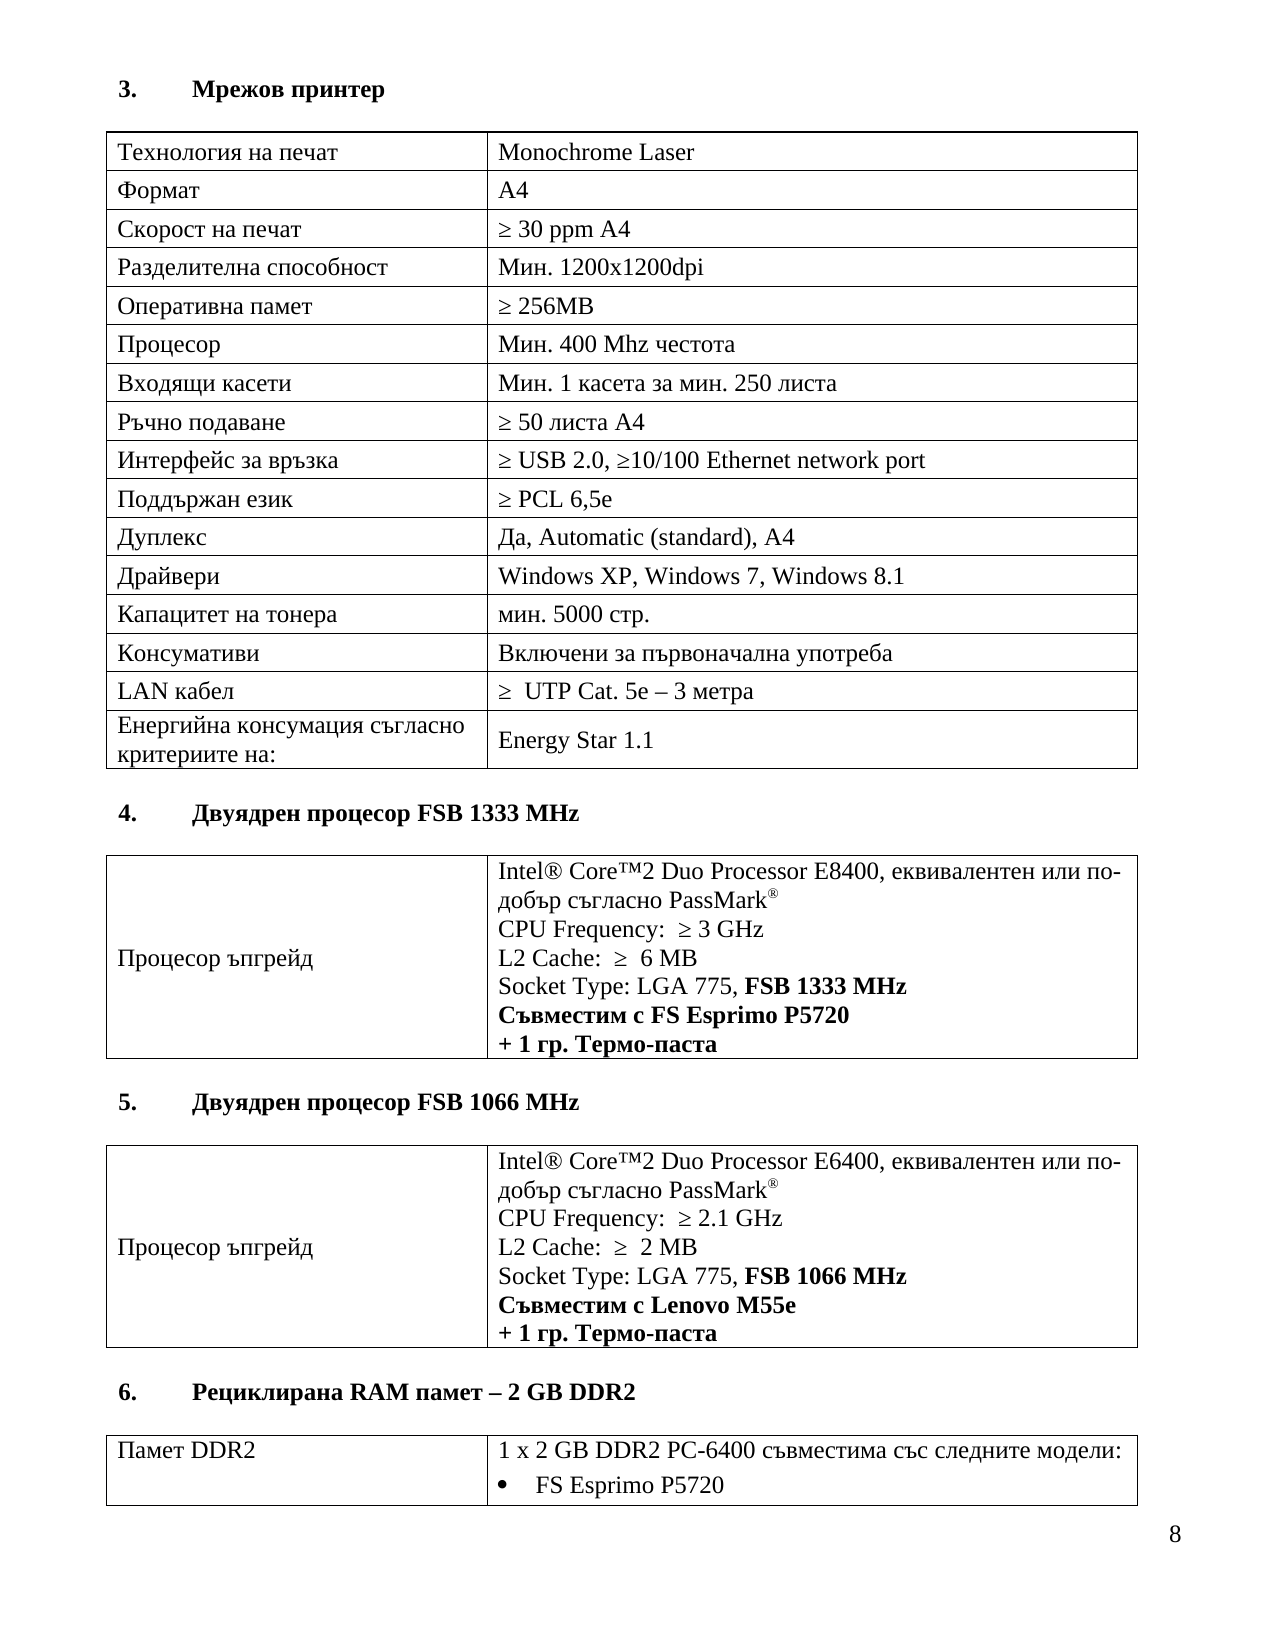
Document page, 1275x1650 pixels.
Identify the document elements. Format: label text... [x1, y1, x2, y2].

table_cell Консумативи [107, 634, 487, 671]
table_cell ≥ UTP Cat. 5e – 3 метра [488, 672, 1137, 709]
list Мрежов принтер [118, 74, 1181, 103]
table_cell Мин. 400 Mhz честота [488, 325, 1137, 363]
table_header Процесор ъпгрейд [107, 856, 487, 1058]
table_cell Windows XP, Windows 7, Windows 8.1 [488, 556, 1137, 594]
table_cell Ръчно подаване [107, 402, 487, 440]
table_cell Интерфейс за връзка [107, 441, 487, 478]
table_cell мин. 5000 стр. [488, 595, 1137, 632]
list Двуядрен процесор FSB 1066 MHz [118, 1087, 1181, 1116]
table_cell Мин. 1200x1200dpi [488, 248, 1137, 286]
table_cell ≥ USB 2.0, ≥10/100 Ethernet network port [488, 441, 1137, 478]
table_cell Входящи касети [107, 364, 487, 401]
table_header Процесор ъпгрейд [107, 1146, 487, 1347]
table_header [488, 1436, 1137, 1505]
table_header Памет DDR2 [107, 1436, 487, 1505]
table_header Технология на печат [107, 133, 487, 170]
table_cell Енергийна консумация съгласно критериите на: [107, 711, 487, 768]
table_cell Energy Star 1.1 [488, 711, 1137, 768]
table_cell Поддържан език [107, 479, 487, 517]
table_cell ≥ 30 ppm A4 [488, 210, 1137, 247]
table_header Intel® Core™2 Duo Processor E6400, еквивалентен или по-добър съгласно PassMark® CPU Frequency: ≥ 2.1 GHz L2 Cache: ≥ 2 MB Socket Type: LGA 775, FSB 1066 MHz Съвместим с Lenovo M55e + 1 гр. Термо-паста [488, 1146, 1137, 1347]
table_cell Драйвери [107, 556, 487, 594]
table_cell Процесор [107, 325, 487, 363]
table_cell ≥ 50 листа А4 [488, 402, 1137, 440]
table_cell Оперативна памет [107, 287, 487, 324]
table_cell Капацитет на тонера [107, 595, 487, 632]
table_cell Мин. 1 касета за мин. 250 листа [488, 364, 1137, 401]
table_cell ≥ 256MB [488, 287, 1137, 324]
table_header Intel® Core™2 Duo Processor E8400, еквивалентен или по-добър съгласно PassMark® CPU Frequency: ≥ 3 GHz L2 Cache: ≥ 6 MB Socket Type: LGA 775, FSB 1333 MHz Съвместим с FS Esprimo P5720 + 1 гр. Термо-паста [488, 856, 1137, 1058]
table_cell Разделителна способност [107, 248, 487, 286]
table_cell Включени за първоначална употреба [488, 634, 1137, 671]
table_cell LAN кабел [107, 672, 487, 709]
table_cell Формат [107, 171, 487, 208]
table_cell ≥ PCL 6,5е [488, 479, 1137, 517]
table_cell A4 [488, 171, 1137, 208]
list Рециклирана RAM памет – 2 GB DDR2 [118, 1377, 1181, 1406]
table_cell Да, Automatic (standard), A4 [488, 518, 1137, 555]
table_header Monochrome Laser [488, 133, 1137, 170]
table_cell Дуплекс [107, 518, 487, 555]
table_cell Скорост на печат [107, 210, 487, 247]
list Двуядрен процесор FSB 1333 MHz [118, 798, 1181, 827]
